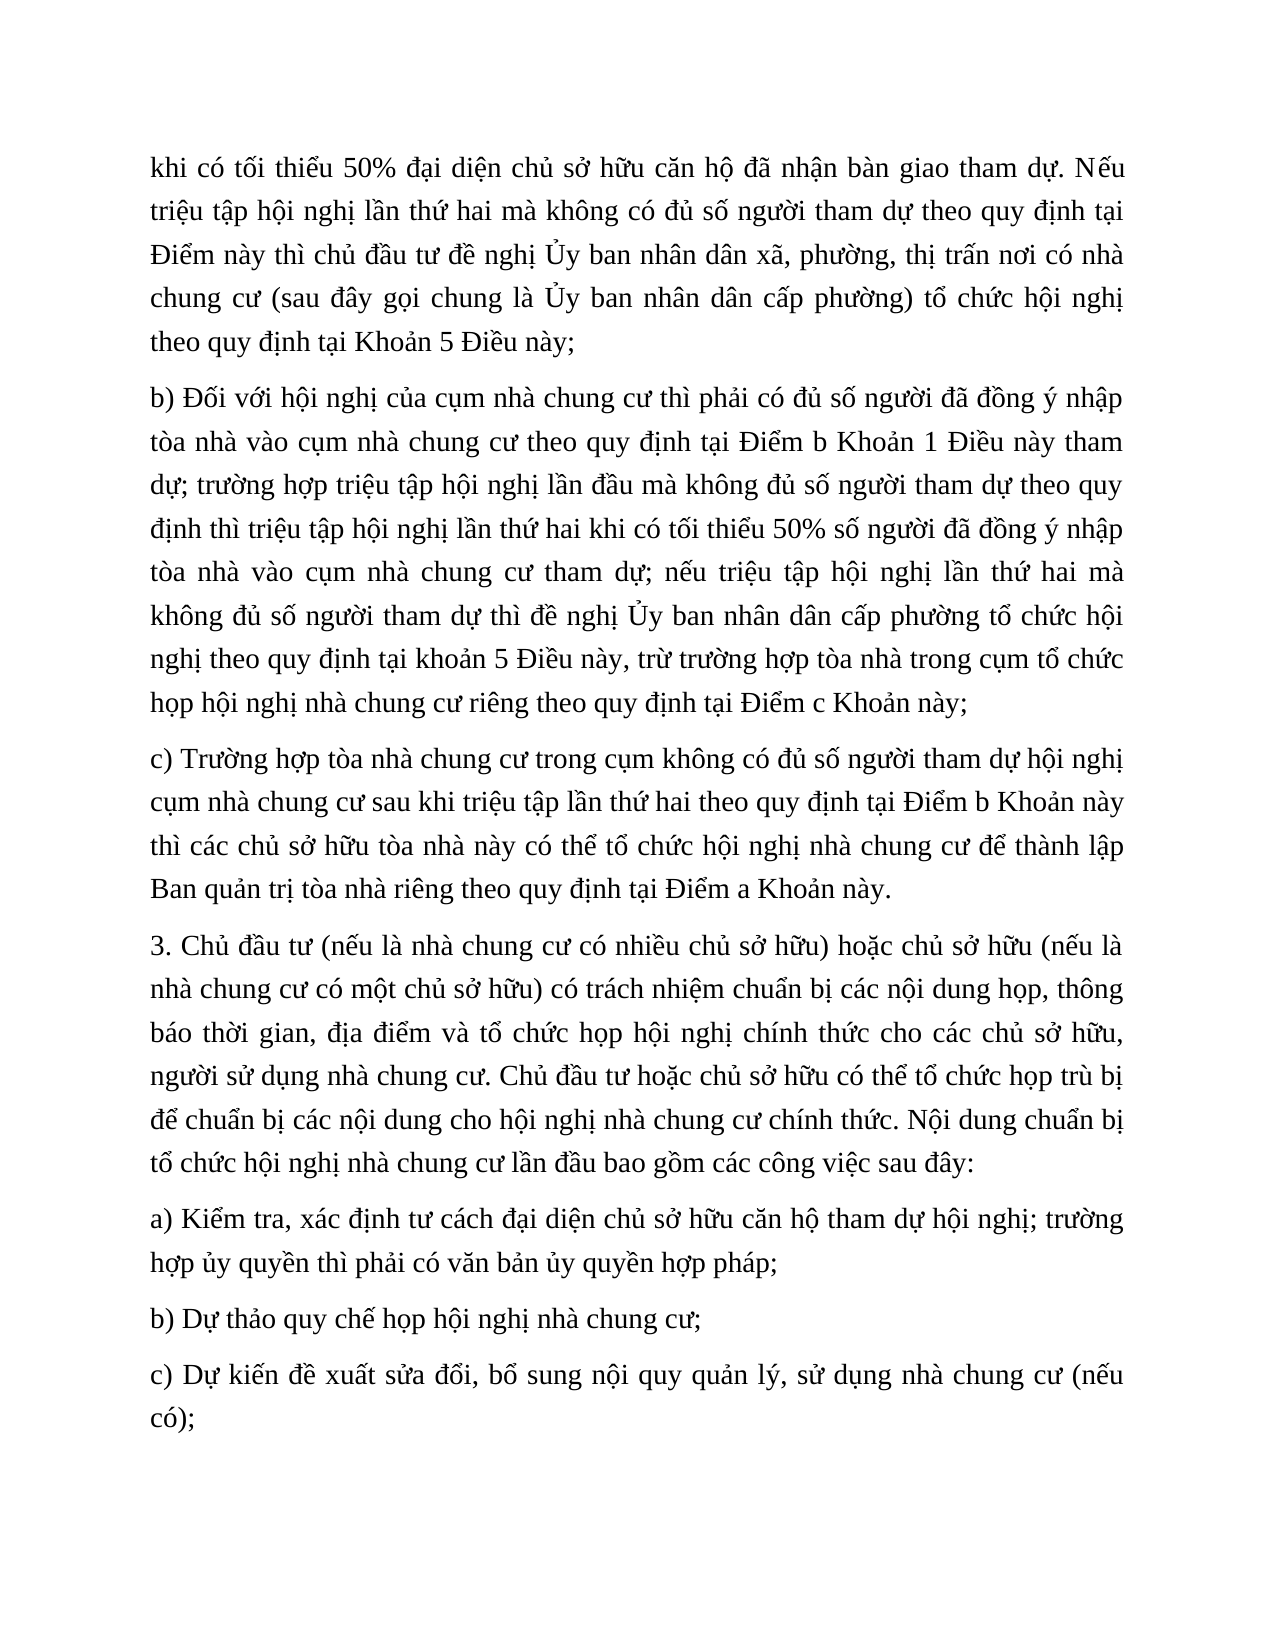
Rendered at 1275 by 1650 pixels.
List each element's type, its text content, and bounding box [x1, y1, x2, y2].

text 3. Chủ đầu tư (nếu là nhà chung cư có nhiều chủ sở hữu) hoặc chủ sở hữu (nếu là nhà chung cư có một chủ sở hữu) có trách nhiệm chuẩn bị các nội dung họp, thông báo thời gian, địa điểm và tổ chức họp hội nghị chính thức cho các chủ sở hữu, người sử dụng nhà chung cư. Chủ đầu tư hoặc chủ sở hữu có thể tổ chức họp trù bị để chuẩn bị các nội dung cho hội nghị nhà chung cư chính thức. Nội dung chuẩn bị tổ chức hội nghị nhà chung cư lần đầu bao gồm các công việc sau đây: [150, 928, 1125, 1179]
text c) Dự kiến đề xuất sửa đổi, bổ sung nội quy quản lý, sử dụng nhà chung cư (nếu có); [150, 1357, 1125, 1434]
text a) Kiểm tra, xác định tư cách đại diện chủ sở hữu căn hộ tham dự hội nghị; trường hợp ủy quyền thì phải có văn bản ủy quyền hợp pháp; [150, 1201, 1125, 1278]
text b) Dự thảo quy chế họp hội nghị nhà chung cư; [150, 1301, 1125, 1334]
text b) Đối với hội nghị của cụm nhà chung cư thì phải có đủ số người đã đồng ý nhập tòa nhà vào cụm nhà chung cư theo quy định tại Điểm b Khoản 1 Điều này tham dự; trường hợp triệu tập hội nghị lần đầu mà không đủ số người tham dự theo quy định thì triệu tập hội nghị lần thứ hai khi có tối thiểu 50% số người đã đồng ý nhập tòa nhà vào cụm nhà chung cư tham dự; nếu triệu tập hội nghị lần thứ hai mà không đủ số người tham dự thì đề nghị Ủy ban nhân dân cấp phường tổ chức hội nghị theo quy định tại khoản 5 Điều này, trừ trường hợp tòa nhà trong cụm tổ chức họp hội nghị nhà chung cư riêng theo quy định tại Điểm c Khoản này; [150, 380, 1125, 718]
text c) Trường hợp tòa nhà chung cư trong cụm không có đủ số người tham dự hội nghị cụm nhà chung cư sau khi triệu tập lần thứ hai theo quy định tại Điểm b Khoản này thì các chủ sở hữu tòa nhà này có thể tổ chức hội nghị nhà chung cư để thành lập Ban quản trị tòa nhà riêng theo quy định tại Điểm a Khoản này. [150, 741, 1125, 905]
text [150, 150, 1125, 358]
